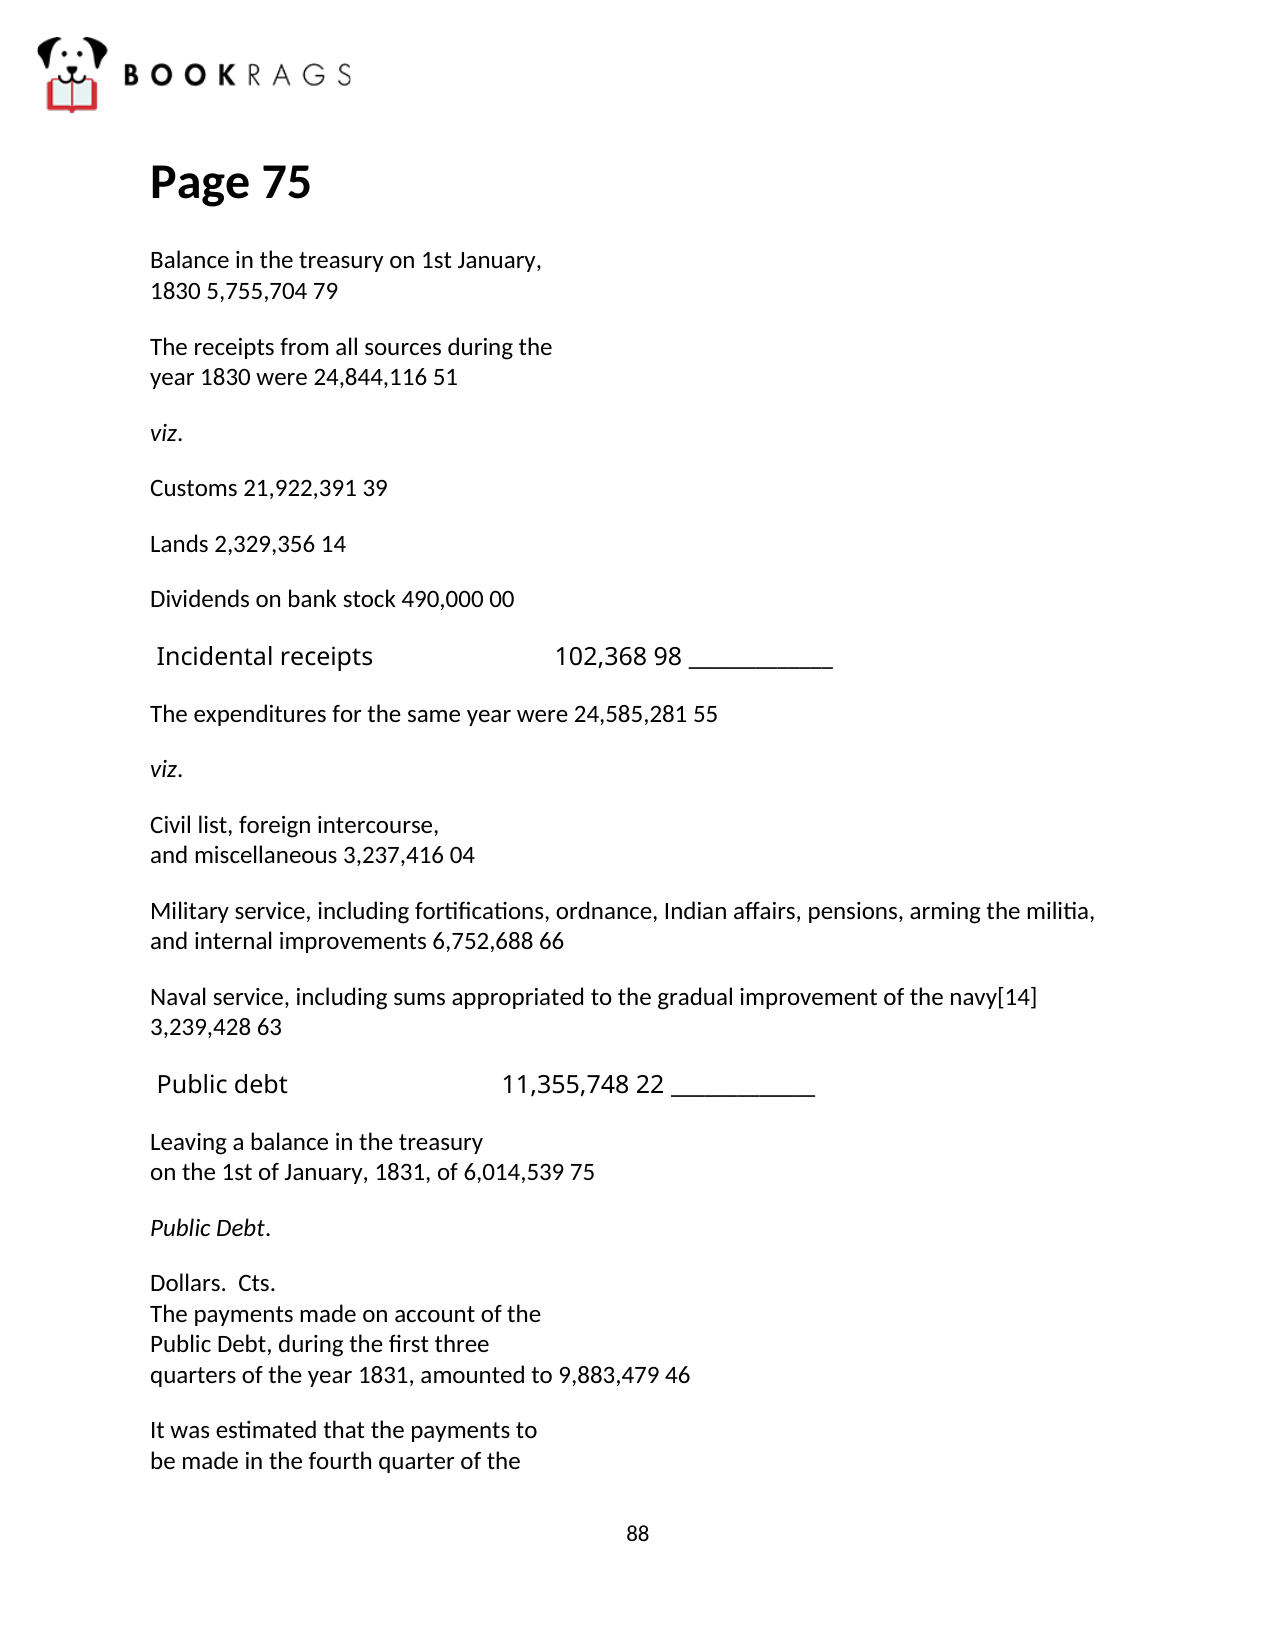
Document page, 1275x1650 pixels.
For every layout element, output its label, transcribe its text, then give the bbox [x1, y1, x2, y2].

text Public debt 11,355,748 22 _____________ [150, 1067, 1125, 1101]
text viz. [150, 417, 1125, 447]
text Civil list, foreign intercourse, and miscellaneous 3,237,416 04 [150, 809, 1125, 870]
text Page 75 [150, 150, 1125, 211]
text Incidental receipts 102,368 98 _____________ [150, 639, 1125, 673]
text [150, 1415, 1125, 1476]
text Public Debt. [150, 1212, 1125, 1243]
text Dividends on bank stock 490,000 00 [150, 583, 1125, 614]
text Naval service, including sums appropriated to the gradual improvement of the navy[14] 3,239,428 63 [150, 981, 1125, 1042]
text Dollars. Cts. The payments made on account of the Public Debt, during the first three quarters of the year 1831, amounted to 9,883,479 46 [150, 1268, 1125, 1390]
text Leaving a balance in the treasury on the 1st of January, 1831, of 6,014,539 75 [150, 1126, 1125, 1187]
text viz. [150, 753, 1125, 784]
text The receipts from all sources during the year 1830 were 24,844,116 51 [150, 331, 1125, 392]
text The expenditures for the same year were 24,585,281 55 [150, 698, 1125, 728]
picture [37, 37, 351, 113]
text Balance in the treasury on 1st January, 1830 5,755,704 79 [150, 244, 1125, 306]
text Military service, including fortifications, ordnance, Indian affairs, pensions, arming the militia, and internal improvements 6,752,688 66 [150, 895, 1125, 956]
text Lands 2,329,356 14 [150, 528, 1125, 558]
text Customs 21,922,391 39 [150, 472, 1125, 503]
